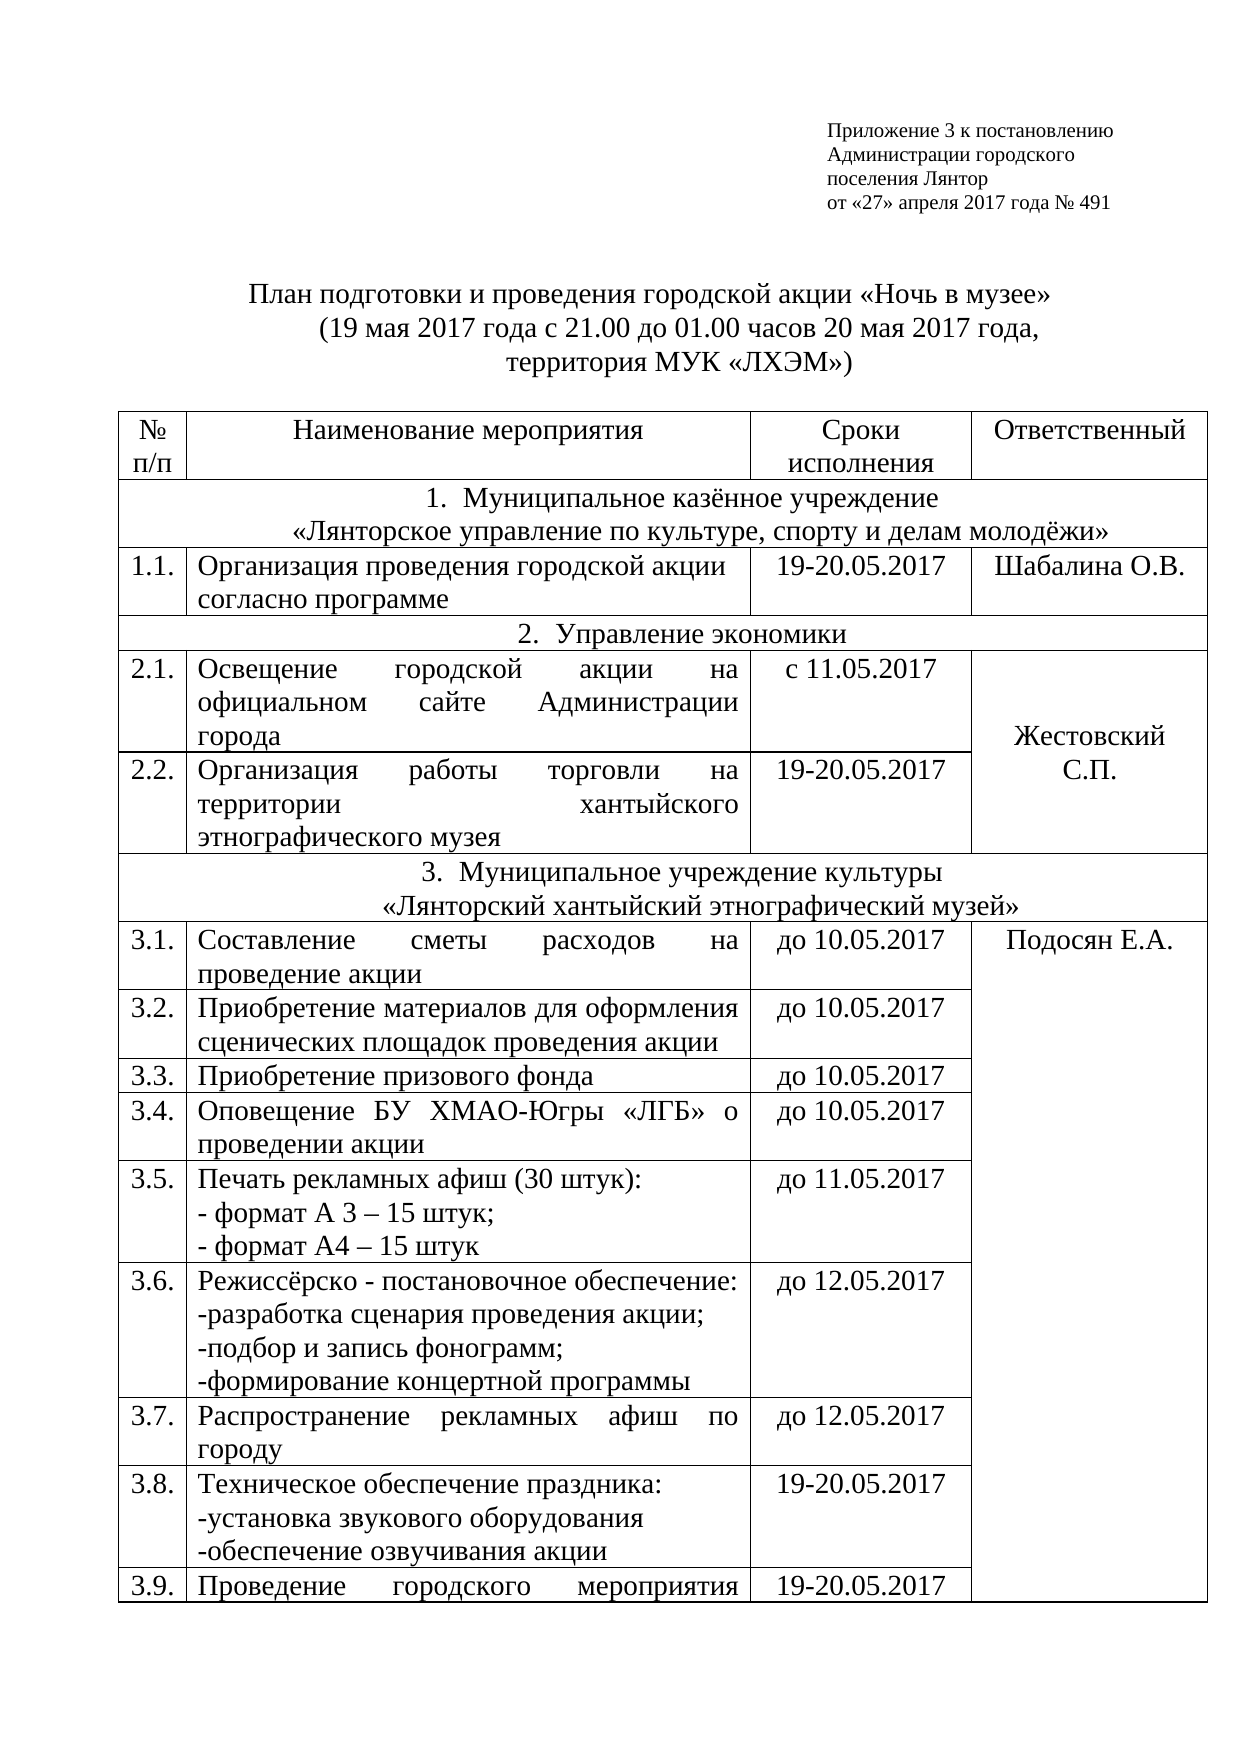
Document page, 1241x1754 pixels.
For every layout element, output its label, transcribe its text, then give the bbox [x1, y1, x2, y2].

table_cell Муниципальное казённое учреждение «Лянторское управление по культуре, спорту и делам молодёжи» [119, 480, 1207, 547]
table_cell до 10.05.2017 [751, 922, 971, 989]
table_cell 19-20.05.2017 [751, 753, 971, 853]
table_cell Техническое обеспечение праздника: -установка звукового оборудования -обеспечение озвучивания акции [187, 1466, 750, 1567]
text Администрации городского [827, 142, 1181, 166]
table_cell Освещение городской акции на официальном сайте Администрации города [187, 651, 750, 751]
table_header Наименование мероприятия [187, 412, 750, 479]
table_cell 3.6. [119, 1263, 186, 1397]
text Приложение 3 к постановлению [827, 118, 1181, 142]
table_cell Организация работы торговли на территории хантыйского этнографического музея [187, 753, 750, 853]
table_cell Организация проведения городской акции согласно программе [187, 548, 750, 615]
table_cell 3.9. [119, 1568, 186, 1601]
table_cell 2.1. [119, 651, 186, 751]
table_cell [187, 1568, 750, 1601]
table_cell 19-20.05.2017 [751, 548, 971, 615]
table_cell до 11.05.2017 [751, 1161, 971, 1262]
table_cell 3.2. [119, 990, 186, 1057]
table_cell 19-20.05.2017 [751, 1568, 971, 1601]
text План подготовки и проведения городской акции «Ночь в музее» [118, 277, 1181, 310]
table_cell 1.1. [119, 548, 186, 615]
table_header Ответственный [972, 412, 1207, 479]
table_cell Приобретение призового фонда [187, 1059, 750, 1092]
table_cell Управление экономики [119, 616, 1207, 650]
table_cell Режиссёрско - постановочное обеспечение: -разработка сценария проведения акции; -подбор и запись фонограмм; -формирование концертной программы [187, 1263, 750, 1397]
table_cell Жестовский С.П. [972, 651, 1207, 853]
table_cell с 11.05.2017 [751, 651, 971, 751]
table_cell 3.1. [119, 922, 186, 989]
table_cell до 12.05.2017 [751, 1263, 971, 1397]
table_cell 2.2. [119, 753, 186, 853]
table_cell до 10.05.2017 [751, 1093, 971, 1160]
text (19 мая 2017 года с 21.00 до 01.00 часов 20 мая 2017 года, [118, 310, 1181, 344]
table_cell 3.4. [119, 1093, 186, 1160]
table_cell Составление сметы расходов на проведение акции [187, 922, 750, 989]
table_cell Шабалина О.В. [972, 548, 1207, 615]
table_header Сроки исполнения [751, 412, 971, 479]
text поселения Лянтор [827, 166, 1181, 190]
table_cell Печать рекламных афиш (30 штук): - формат А 3 – 15 штук; - формат А4 – 15 штук [187, 1161, 750, 1262]
table_cell до 12.05.2017 [751, 1398, 971, 1465]
table_cell до 10.05.2017 [751, 1059, 971, 1092]
table_cell до 10.05.2017 [751, 990, 971, 1057]
text от «27» апреля 2017 года № 491 [827, 190, 1181, 214]
text территория МУК «ЛХЭМ») [118, 344, 1181, 377]
table_cell Оповещение БУ ХМАО-Югры «ЛГБ» о проведении акции [187, 1093, 750, 1160]
table_cell 3.5. [119, 1161, 186, 1262]
table_cell 3.8. [119, 1466, 186, 1567]
table_cell 3.3. [119, 1059, 186, 1092]
table_cell 3.7. [119, 1398, 186, 1465]
table_cell Приобретение материалов для оформления сценических площадок проведения акции [187, 990, 750, 1057]
table_cell Распространение рекламных афиш по городу [187, 1398, 750, 1465]
table_cell Муниципальное учреждение культуры «Лянторский хантыйский этнографический музей» [119, 854, 1207, 921]
table_header № п/п [119, 412, 186, 479]
table_cell Подосян Е.А. [972, 922, 1207, 1601]
table_cell 19-20.05.2017 [751, 1466, 971, 1567]
